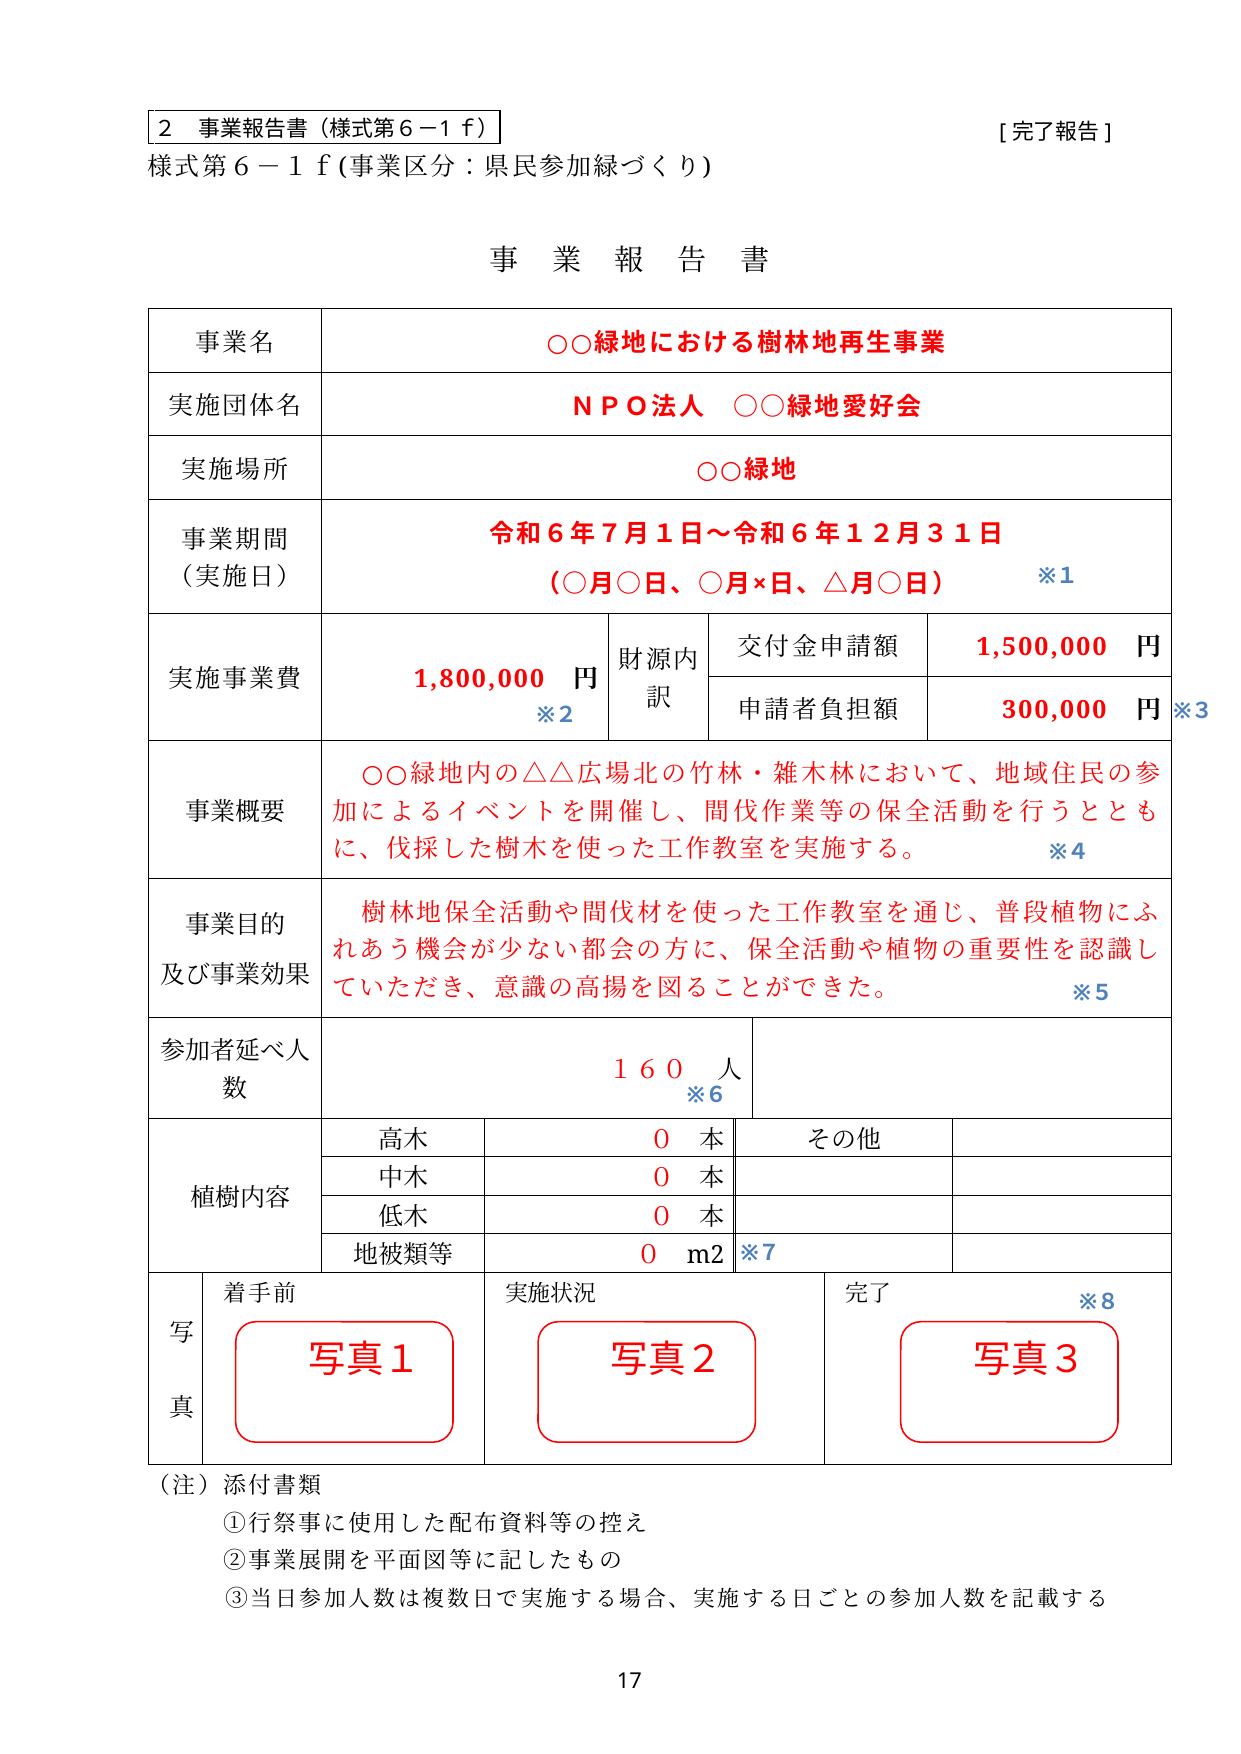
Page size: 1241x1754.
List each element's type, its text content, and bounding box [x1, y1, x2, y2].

table_cell 実施団体名 [149, 373, 321, 435]
table_cell [736, 1234, 952, 1272]
table_cell [736, 1196, 952, 1233]
table_cell 事業概要 [149, 741, 321, 878]
text （注）添付書類 [148, 1465, 1110, 1502]
table_cell 申請者負担額 [709, 677, 927, 739]
table_cell ０ 本 [485, 1119, 733, 1156]
table_cell [953, 1157, 1171, 1195]
table_header ○○緑地における樹林地再生事業 [322, 309, 1171, 372]
table_cell 中木 [322, 1157, 484, 1195]
table_cell １６０ 人 [322, 1018, 752, 1118]
table_cell 事業目的 及び事業効果 [149, 879, 321, 1017]
table_cell 実施場所 [149, 436, 321, 499]
table_cell ○○緑地 [322, 436, 1171, 499]
table_cell ０ 本 [485, 1157, 733, 1195]
table_cell 写 真 [149, 1273, 202, 1464]
text ②事業展開を平面図等に記したもの [148, 1540, 1110, 1577]
table_cell ＮＰＯ法人 ○○緑地愛好会 [322, 373, 1171, 435]
table_cell [953, 1119, 1171, 1156]
table_cell 参加者延べ人数 [149, 1018, 321, 1118]
text 様式第６－１ｆ(事業区分：県民参加緑づくり) [148, 146, 1110, 183]
text ２ 事業報告書（様式第６－1ｆ） [148, 108, 1110, 146]
table_cell 1,500,000 円 [928, 614, 1171, 676]
table_cell 着手前 [203, 1273, 484, 1464]
table_cell 完了 [825, 1273, 1171, 1464]
table_cell 植樹内容 [149, 1119, 321, 1272]
table_cell 1,800,000 円 [322, 614, 608, 739]
table_cell 地被類等 [322, 1234, 484, 1272]
table_cell 実施状況 [485, 1273, 824, 1464]
text ①行祭事に使用した配布資料等の控え [148, 1502, 1110, 1540]
table_cell 事業期間（実施日） [149, 500, 321, 612]
table_cell 樹林地保全活動や間伐材を使った工作教室を通じ、普段植物にふれあう機会が少ない都会の方に、保全活動や植物の重要性を認識していただき、意識の高揚を図ることができた。 [322, 879, 1171, 1017]
table_cell 令和６年７月１日～令和６年１２月３１日 （○月○日、○月×日、△月○日） [322, 500, 1171, 612]
table_header 事業名 [149, 309, 321, 372]
table_cell ０ 本 [485, 1196, 733, 1233]
table_cell 実施事業費 [149, 614, 321, 739]
table_cell [753, 1018, 1171, 1118]
table_cell 高木 [322, 1119, 484, 1156]
table_cell 財源内訳 [609, 614, 708, 739]
table_cell 交付金申請額 [709, 614, 927, 676]
table_cell ○○緑地内の△△広場北の竹林・雑木林において、地域住民の参加によるイベントを開催し、間伐作業等の保全活動を行うとともに、伐採した樹木を使った工作教室を実施する。 [322, 741, 1171, 878]
table_cell その他 [736, 1119, 952, 1156]
table_cell [953, 1196, 1171, 1233]
table_cell ０ m2 [485, 1234, 733, 1272]
table_cell [736, 1157, 952, 1195]
table_cell [953, 1234, 1171, 1272]
table_cell 300,000 円 [928, 677, 1171, 739]
table_cell 低木 [322, 1196, 484, 1233]
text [148, 1577, 1110, 1615]
text 事 業 報 告 書 [148, 221, 1110, 296]
